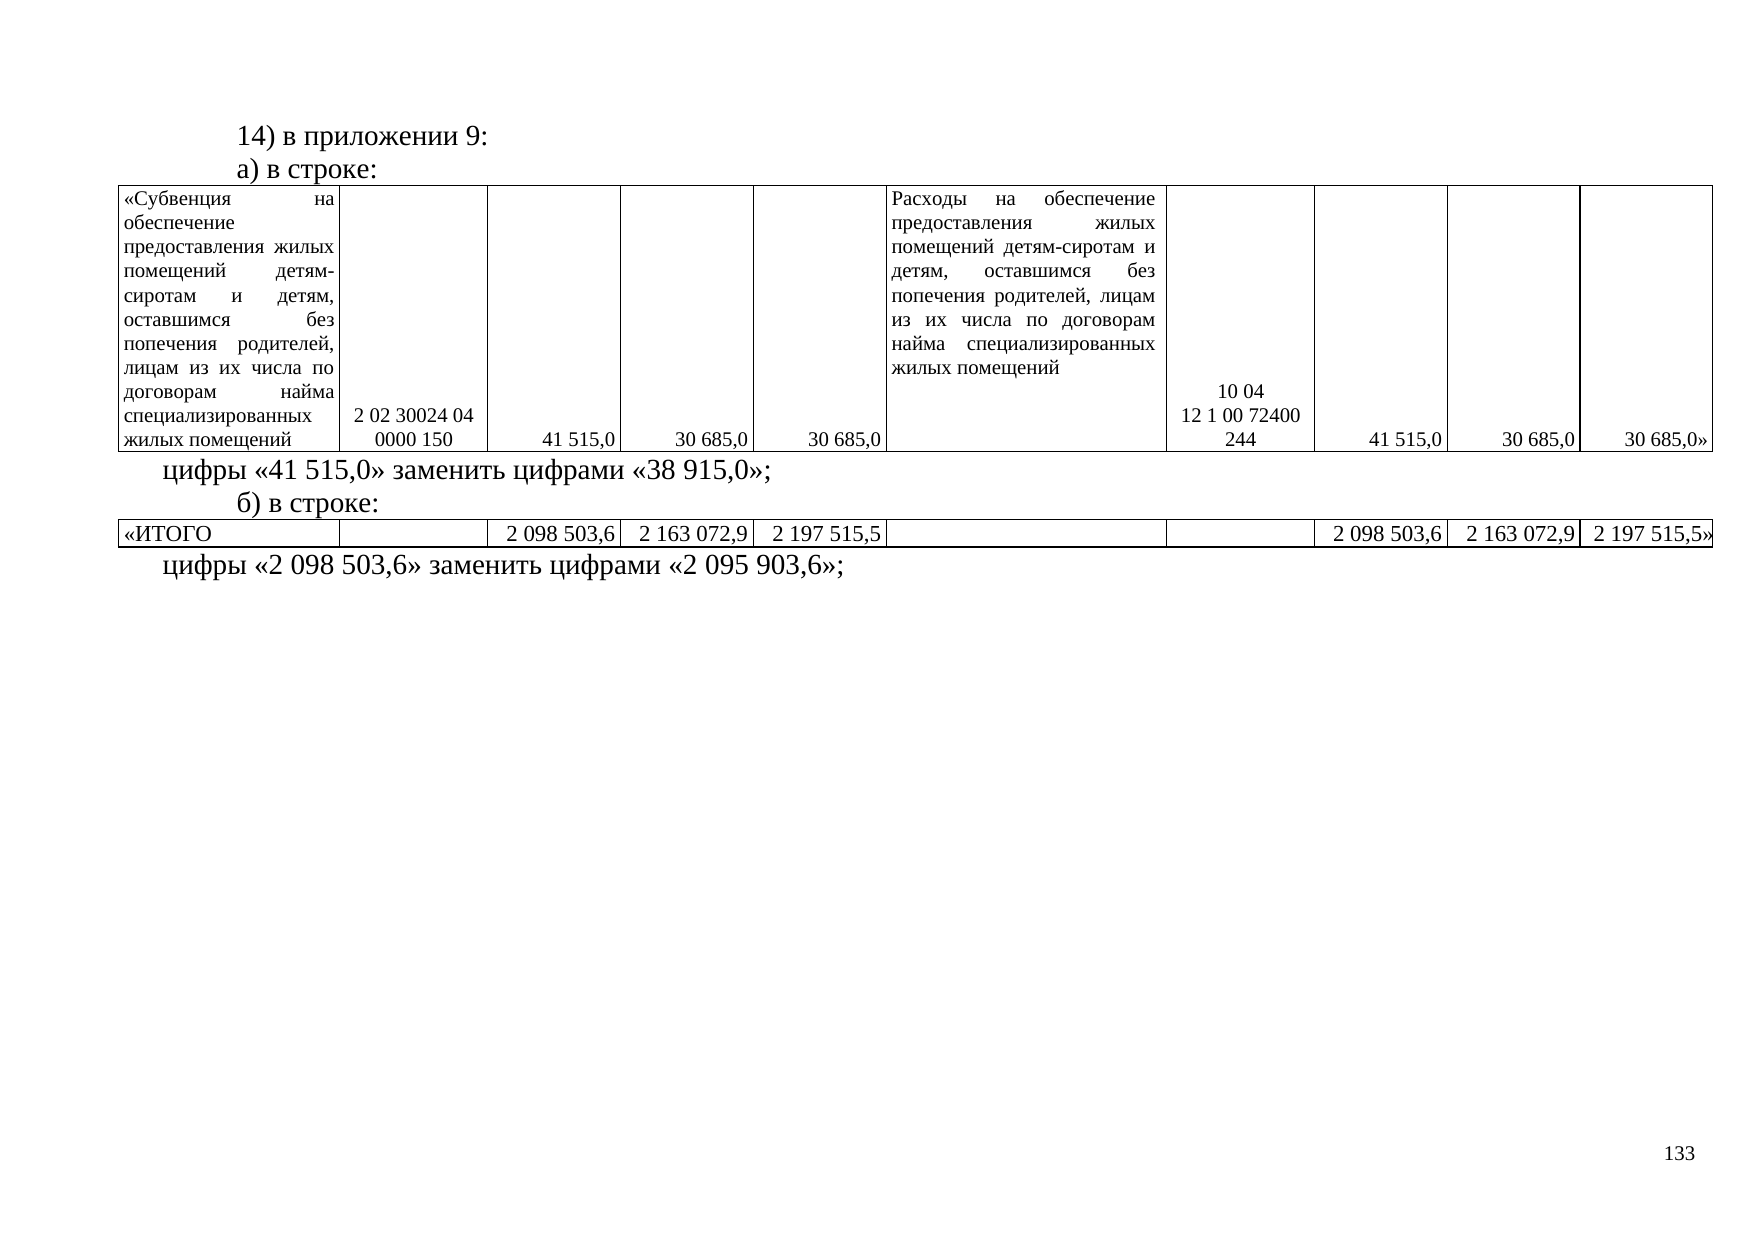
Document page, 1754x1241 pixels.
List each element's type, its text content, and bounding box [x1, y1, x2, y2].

list 14) в приложении 9: [89, 118, 1695, 152]
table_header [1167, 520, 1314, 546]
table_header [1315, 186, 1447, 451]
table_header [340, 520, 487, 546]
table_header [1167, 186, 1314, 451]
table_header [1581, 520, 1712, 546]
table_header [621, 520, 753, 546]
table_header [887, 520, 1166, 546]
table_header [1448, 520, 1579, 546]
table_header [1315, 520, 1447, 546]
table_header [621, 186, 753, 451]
text цифры «2 098 503,6» заменить цифрами «2 095 903,6»; [89, 547, 1695, 581]
list б) в строке: [236, 486, 1695, 519]
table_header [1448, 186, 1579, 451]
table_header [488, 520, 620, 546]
list а) в строке: [236, 152, 1695, 185]
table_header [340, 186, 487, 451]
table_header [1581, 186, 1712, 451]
text цифры «41 515,0» заменить цифрами «38 915,0»; [89, 452, 1695, 486]
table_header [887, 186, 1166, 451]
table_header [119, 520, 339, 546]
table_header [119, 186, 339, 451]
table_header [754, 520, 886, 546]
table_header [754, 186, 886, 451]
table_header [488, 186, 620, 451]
